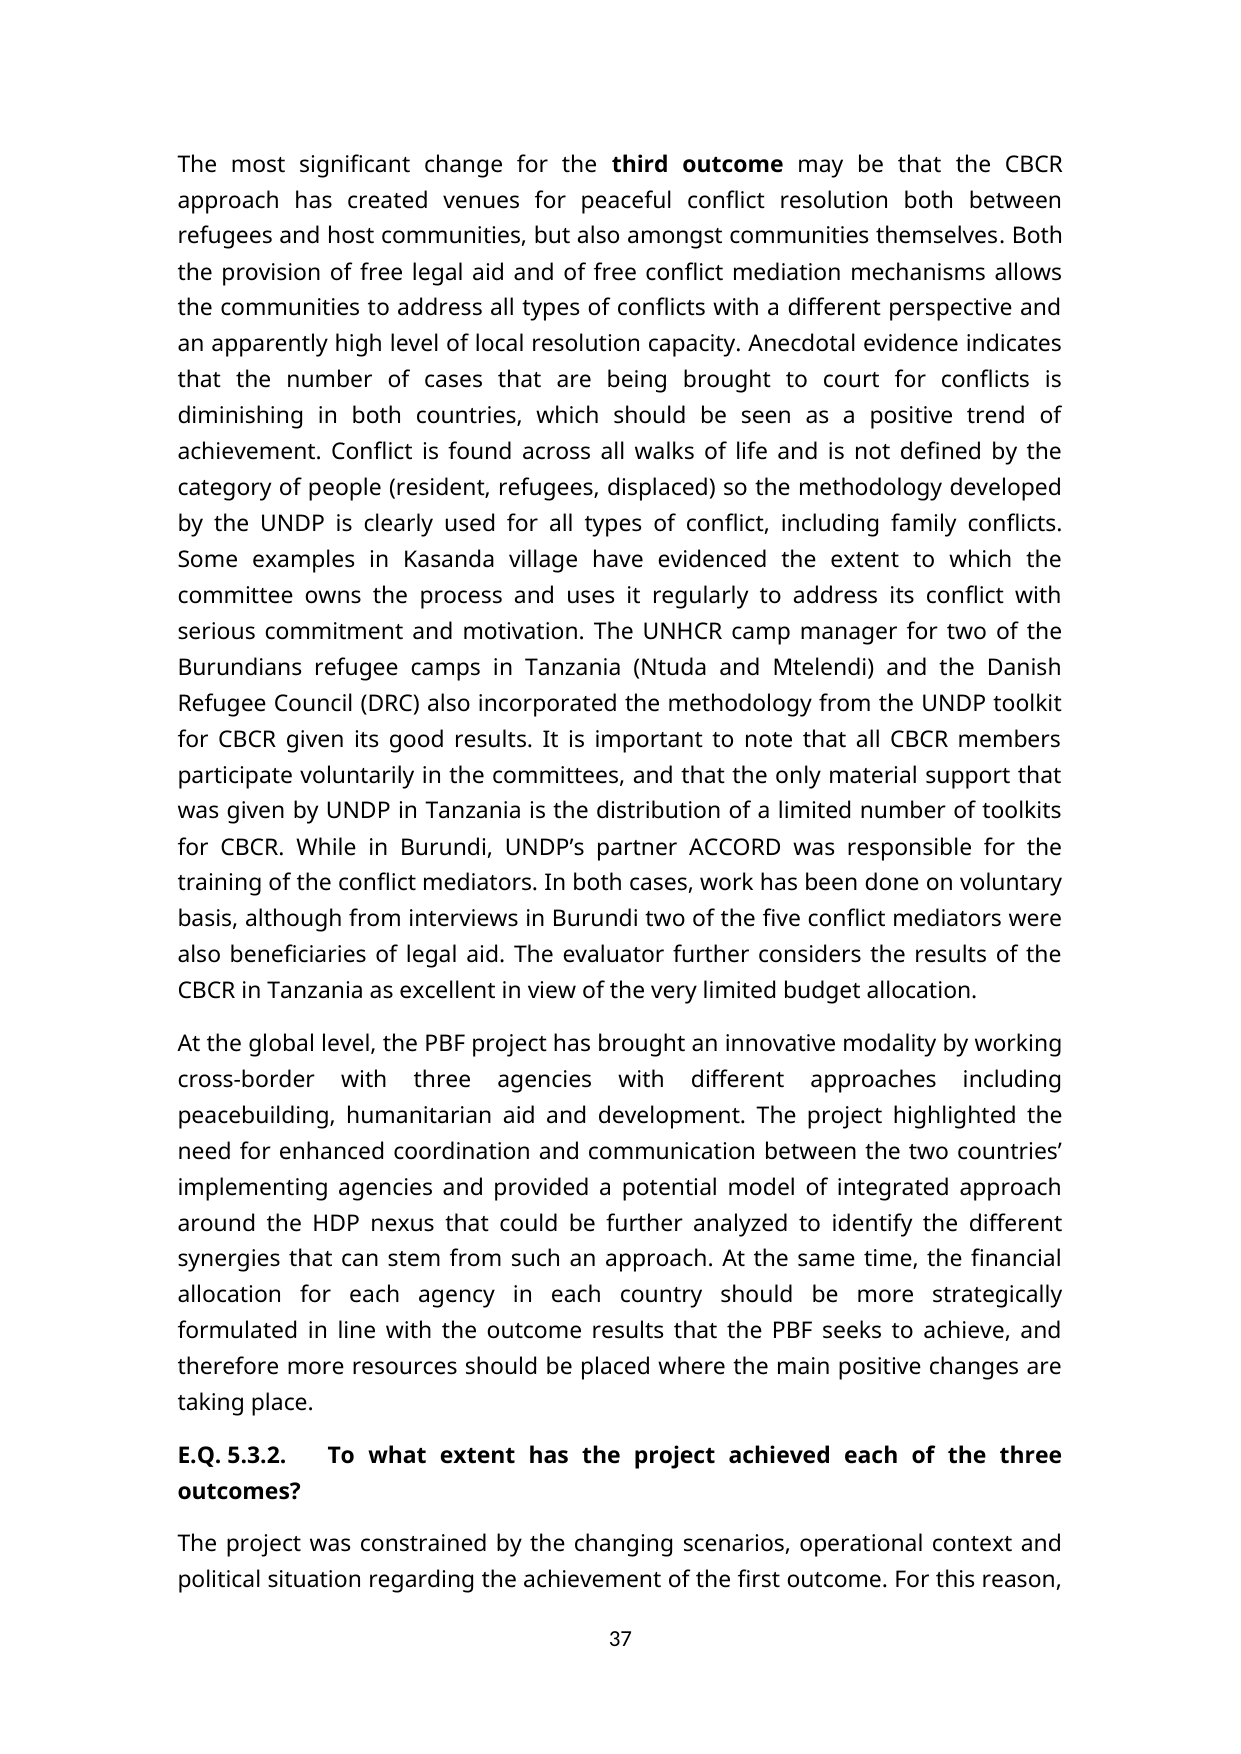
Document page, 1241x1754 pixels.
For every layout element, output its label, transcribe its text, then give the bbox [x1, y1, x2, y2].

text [177, 1527, 1063, 1594]
text The most significant change for the third outcome may be that the CBCR approach has created venues for peaceful conflict resolution both between refugees and host communities, but also amongst communities themselves. Both the provision of free legal aid and of free conflict mediation mechanisms allows the communities to address all types of conflicts with a different perspective and an apparently high level of local resolution capacity. Anecdotal evidence indicates that the number of cases that are being brought to court for conflicts is diminishing in both countries, which should be seen as a positive trend of achievement. Conflict is found across all walks of life and is not defined by the category of people (resident, refugees, displaced) so the methodology developed by the UNDP is clearly used for all types of conflict, including family conflicts. Some examples in Kasanda village have evidenced the extent to which the committee owns the process and uses it regularly to address its conflict with serious commitment and motivation. The UNHCR camp manager for two of the Burundians refugee camps in Tanzania (Ntuda and Mtelendi) and the Danish Refugee Council (DRC) also incorporated the methodology from the UNDP toolkit for CBCR given its good results. It is important to note that all CBCR members participate voluntarily in the committees, and that the only material support that was given by UNDP in Tanzania is the distribution of a limited number of toolkits for CBCR. While in Burundi, UNDP’s partner ACCORD was responsible for the training of the conflict mediators. In both cases, work has been done on voluntary basis, although from interviews in Burundi two of the five conflict mediators were also beneficiaries of legal aid. The evaluator further considers the results of the CBCR in Tanzania as excellent in view of the very limited budget allocation. [177, 148, 1063, 1005]
text E.Q. 5.3.2. To what extent has the project achieved each of the three outcomes? [177, 1439, 1063, 1506]
text At the global level, the PBF project has brought an innovative modality by working cross-border with three agencies with different approaches including peacebuilding, humanitarian aid and development. The project highlighted the need for enhanced coordination and communication between the two countries’ implementing agencies and provided a potential model of integrated approach around the HDP nexus that could be further analyzed to identify the different synergies that can stem from such an approach. At the same time, the financial allocation for each agency in each country should be more strategically formulated in line with the outcome results that the PBF seeks to achieve, and therefore more resources should be placed where the main positive changes are taking place. [177, 1027, 1063, 1417]
